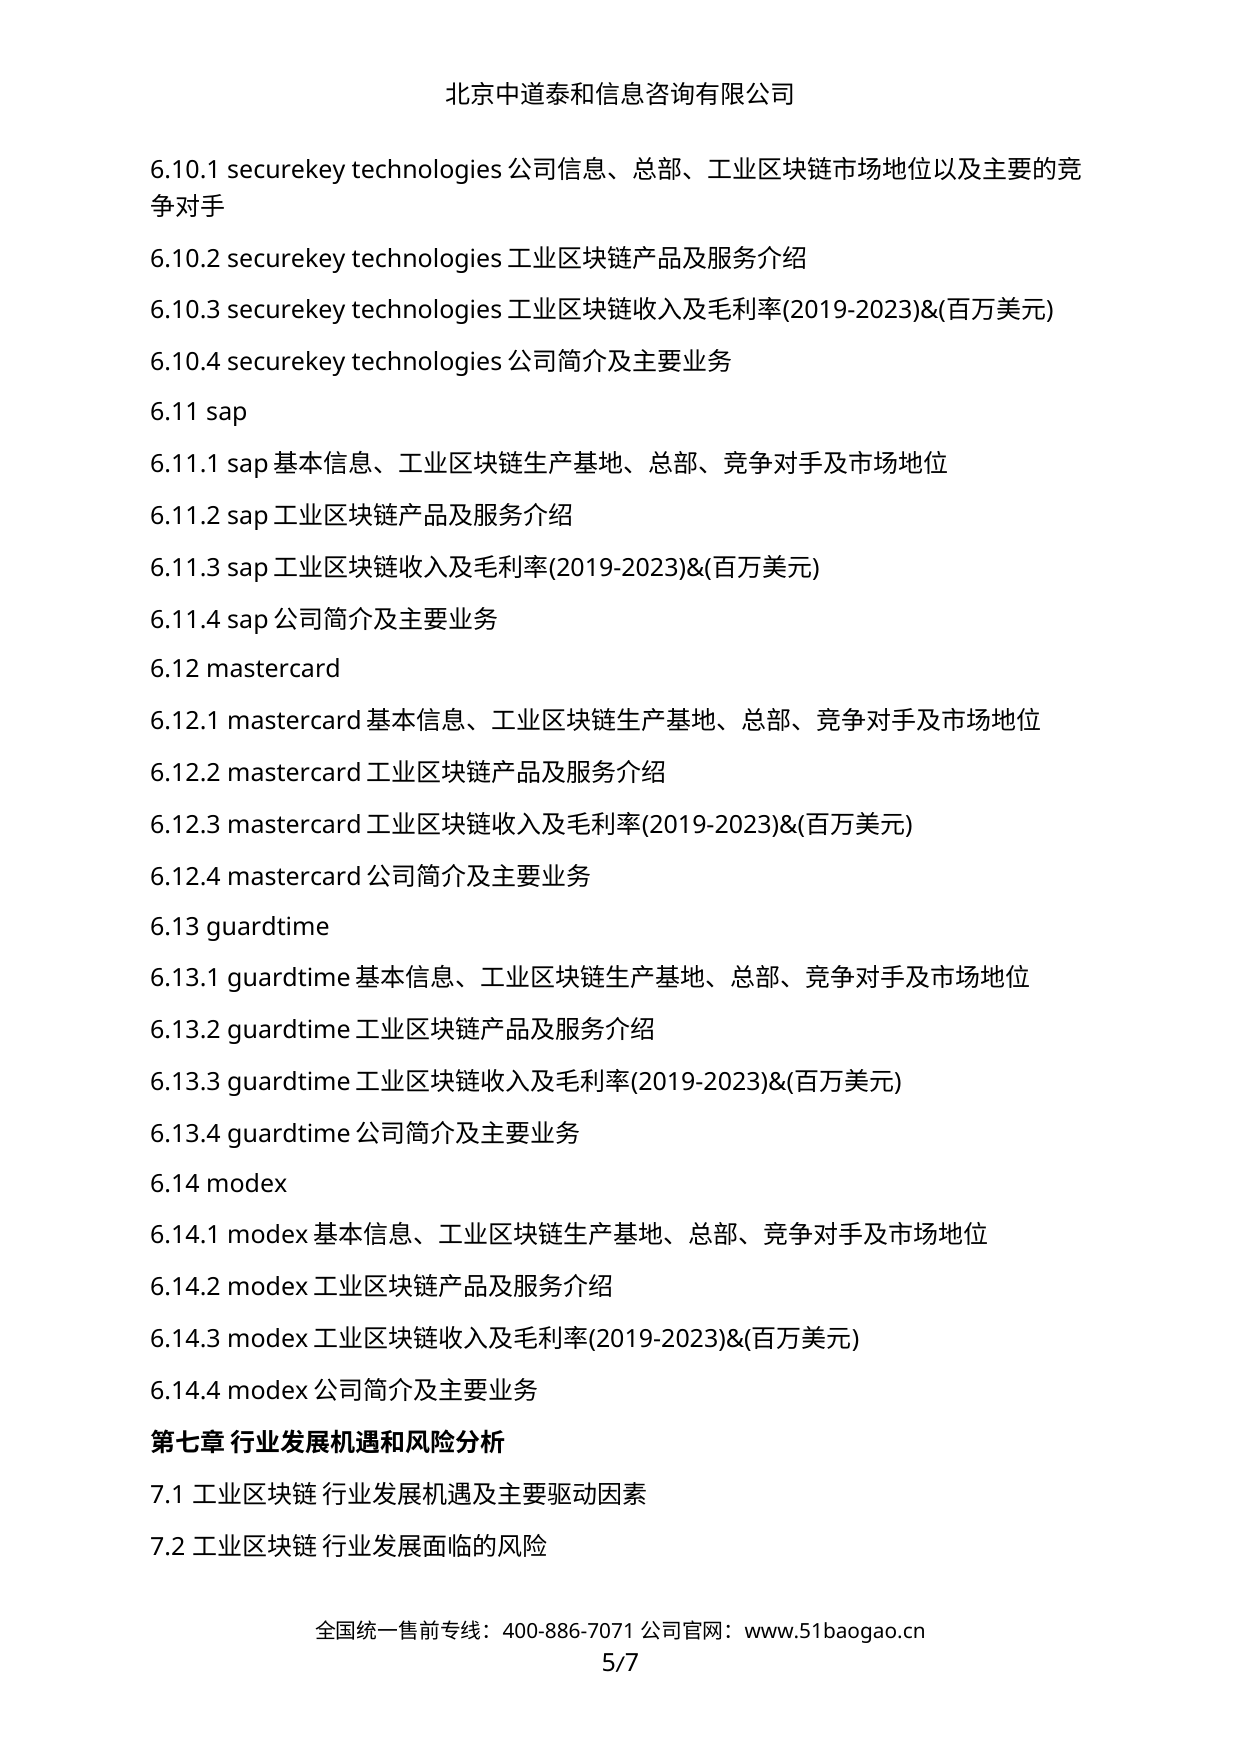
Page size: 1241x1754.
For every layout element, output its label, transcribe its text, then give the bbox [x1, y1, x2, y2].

text 6.13.2 guardtime工业区块链产品及服务介绍 [150, 1010, 1090, 1046]
text 第七章 行业发展机遇和风险分析 [150, 1422, 1090, 1459]
text 6.11.2 sap工业区块链产品及服务介绍 [150, 495, 1090, 532]
text 6.11.4 sap公司简介及主要业务 [150, 599, 1090, 635]
text 6.14.3 modex工业区块链收入及毛利率(2019-2023)&(百万美元) [150, 1319, 1090, 1355]
text 6.12.1 mastercard基本信息、工业区块链生产基地、总部、竞争对手及市场地位 [150, 701, 1090, 737]
text 6.10.2 securekey technologies工业区块链产品及服务介绍 [150, 238, 1090, 274]
text 6.11.3 sap工业区块链收入及毛利率(2019-2023)&(百万美元) [150, 547, 1090, 583]
text 6.11.1 sap基本信息、工业区块链生产基地、总部、竞争对手及市场地位 [150, 443, 1090, 480]
text 6.13 guardtime [150, 908, 1090, 942]
text 6.12.3 mastercard工业区块链收入及毛利率(2019-2023)&(百万美元) [150, 804, 1090, 841]
text 7.1 工业区块链 行业发展机遇及主要驱动因素 [150, 1474, 1090, 1511]
text 6.12.2 mastercard工业区块链产品及服务介绍 [150, 752, 1090, 789]
text 6.14 modex [150, 1165, 1090, 1199]
text 6.10.4 securekey technologies公司简介及主要业务 [150, 342, 1090, 378]
text 6.13.4 guardtime公司简介及主要业务 [150, 1113, 1090, 1150]
text 6.11 sap [150, 394, 1090, 428]
text 6.10.3 securekey technologies工业区块链收入及毛利率(2019-2023)&(百万美元) [150, 290, 1090, 326]
text 6.10.1 securekey technologies公司信息、总部、工业区块链市场地位以及主要的竞争对手 [150, 150, 1090, 222]
text 6.14.1 modex基本信息、工业区块链生产基地、总部、竞争对手及市场地位 [150, 1215, 1090, 1251]
text 6.13.3 guardtime工业区块链收入及毛利率(2019-2023)&(百万美元) [150, 1062, 1090, 1098]
text 7.2 工业区块链 行业发展面临的风险 [150, 1526, 1090, 1562]
text 6.14.2 modex工业区块链产品及服务介绍 [150, 1267, 1090, 1303]
text 6.13.1 guardtime基本信息、工业区块链生产基地、总部、竞争对手及市场地位 [150, 958, 1090, 994]
text 6.14.4 modex公司简介及主要业务 [150, 1371, 1090, 1407]
text 6.12.4 mastercard公司简介及主要业务 [150, 856, 1090, 892]
text 6.12 mastercard [150, 651, 1090, 685]
